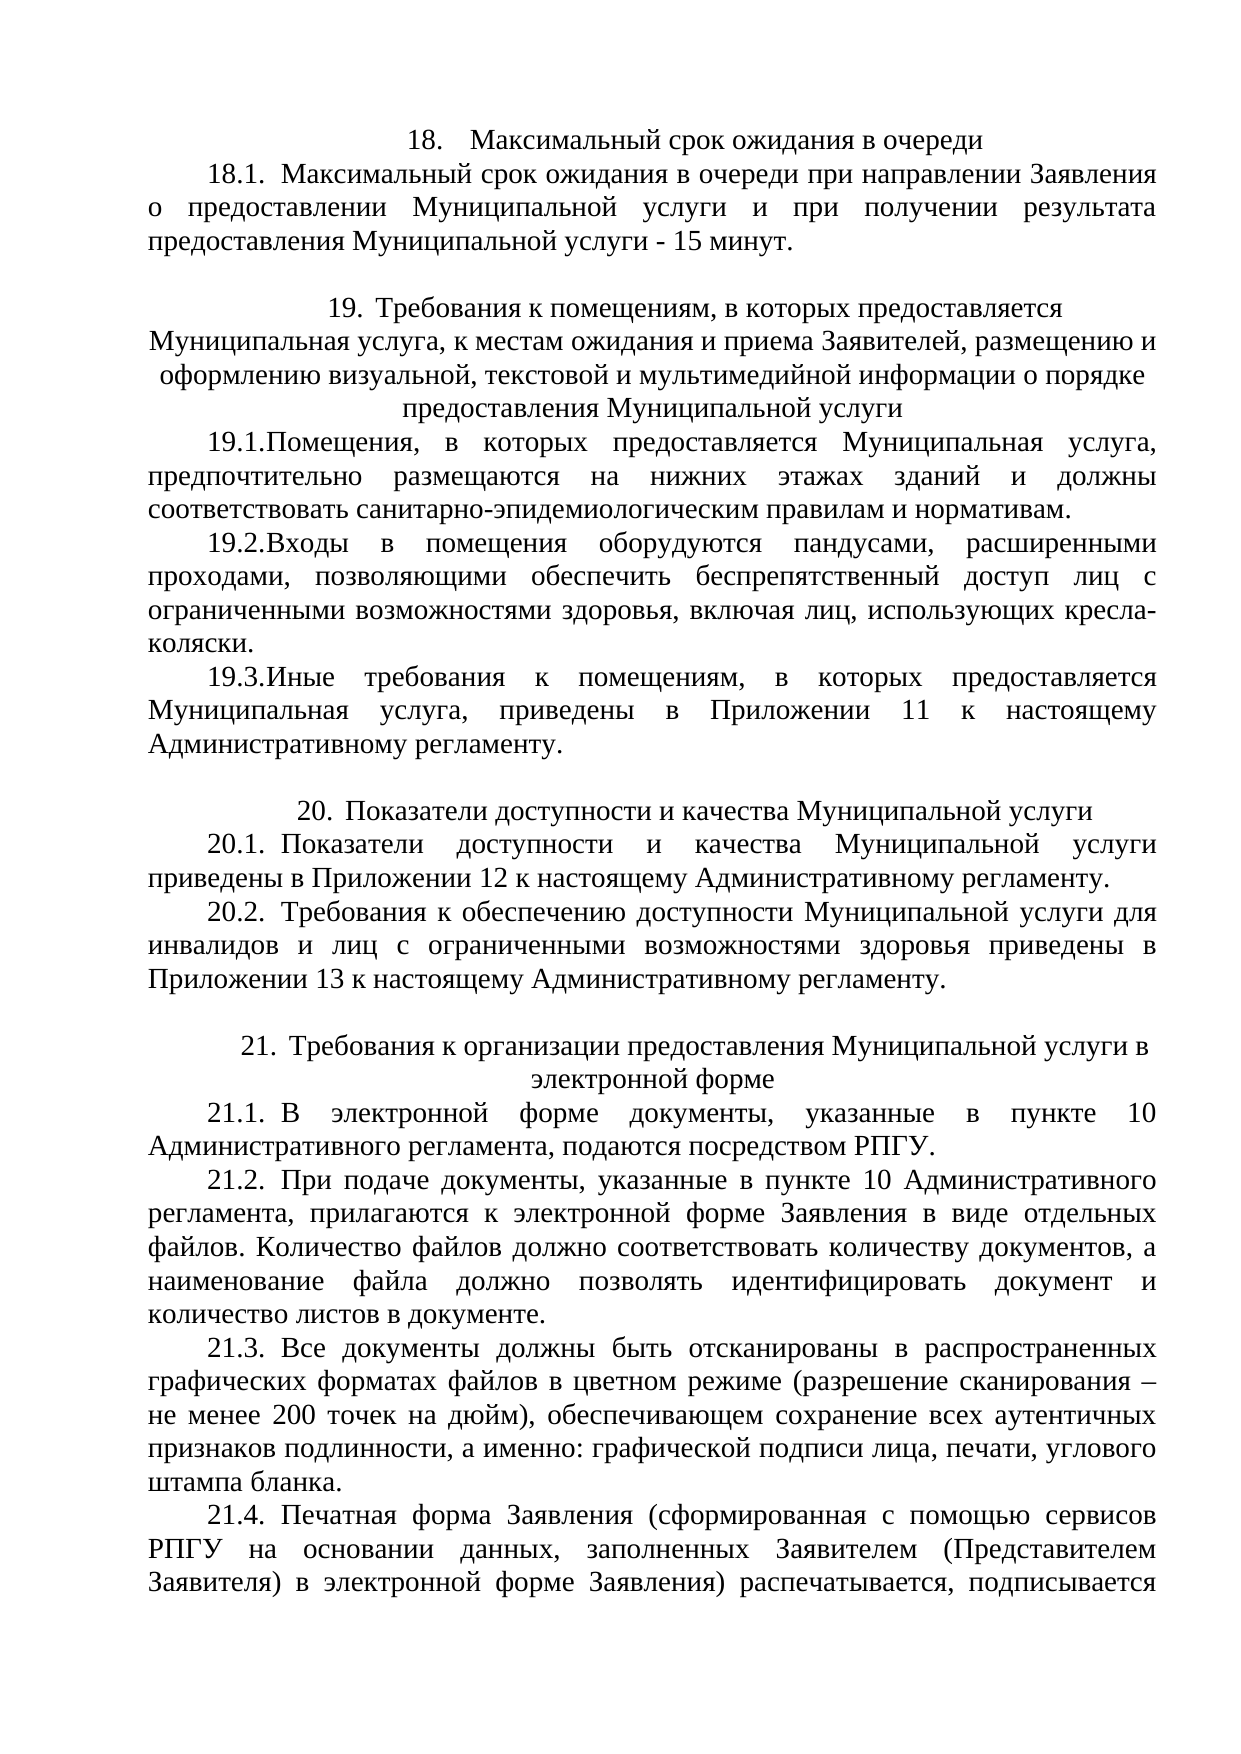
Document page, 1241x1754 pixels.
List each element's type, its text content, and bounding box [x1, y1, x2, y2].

list В электронной форме документы, указанные в пункте 10 Административного регламента, подаются посредством РПГУ. [148, 1095, 1157, 1162]
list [148, 1497, 1157, 1598]
list Требования к организации предоставления Муниципальной услуги в электронной форме [148, 1028, 1157, 1095]
list При подаче документы, указанные в пункте 10 Административного регламента, прилагаются к электронной форме Заявления в виде отдельных файлов. Количество файлов должно соответствовать количеству документов, а наименование файла должно позволять идентифицировать документ и количество листов в документе. [148, 1162, 1157, 1330]
list Максимальный срок ожидания в очереди при направлении Заявления о предоставлении Муниципальной услуги и при получении результата предоставления Муниципальной услуги - 15 минут. [148, 156, 1157, 256]
list Все документы должны быть отсканированы в распространенных графических форматах файлов в цветном режиме (разрешение сканирования – не менее 200 точек на дюйм), обеспечивающем сохранение всех аутентичных признаков подлинности, а именно: графической подписи лица, печати, углового штампа бланка. [148, 1330, 1157, 1497]
list Требования к помещениям, в которых предоставляется Муниципальная услуга, к местам ожидания и приема Заявителей, размещению и оформлению визуальной, текстовой и мультимедийной информации о порядке предоставления Муниципальной услуги [148, 290, 1157, 424]
list Показатели доступности и качества Муниципальной услуги [232, 793, 1157, 827]
list Входы в помещения оборудуются пандусами, расширенными проходами, позволяющими обеспечить беспрепятственный доступ лиц с ограниченными возможностями здоровья, включая лиц, использующих кресла-коляски. [148, 525, 1157, 659]
list Помещения, в которых предоставляется Муниципальная услуга, предпочтительно размещаются на нижних этажах зданий и должны соответствовать санитарно-эпидемиологическим правилам и нормативам. [148, 424, 1157, 525]
list Иные требования к помещениям, в которых предоставляется Муниципальная услуга, приведены в Приложении 11 к настоящему Административному регламенту. [148, 659, 1157, 759]
list Показатели доступности и качества Муниципальной услуги приведены в Приложении 12 к настоящему Административному регламенту. [148, 827, 1157, 894]
list Максимальный срок ожидания в очереди [148, 122, 1157, 156]
list Требования к обеспечению доступности Муниципальной услуги для инвалидов и лиц с ограниченными возможностями здоровья приведены в Приложении 13 к настоящему Административному регламенту. [148, 894, 1157, 994]
